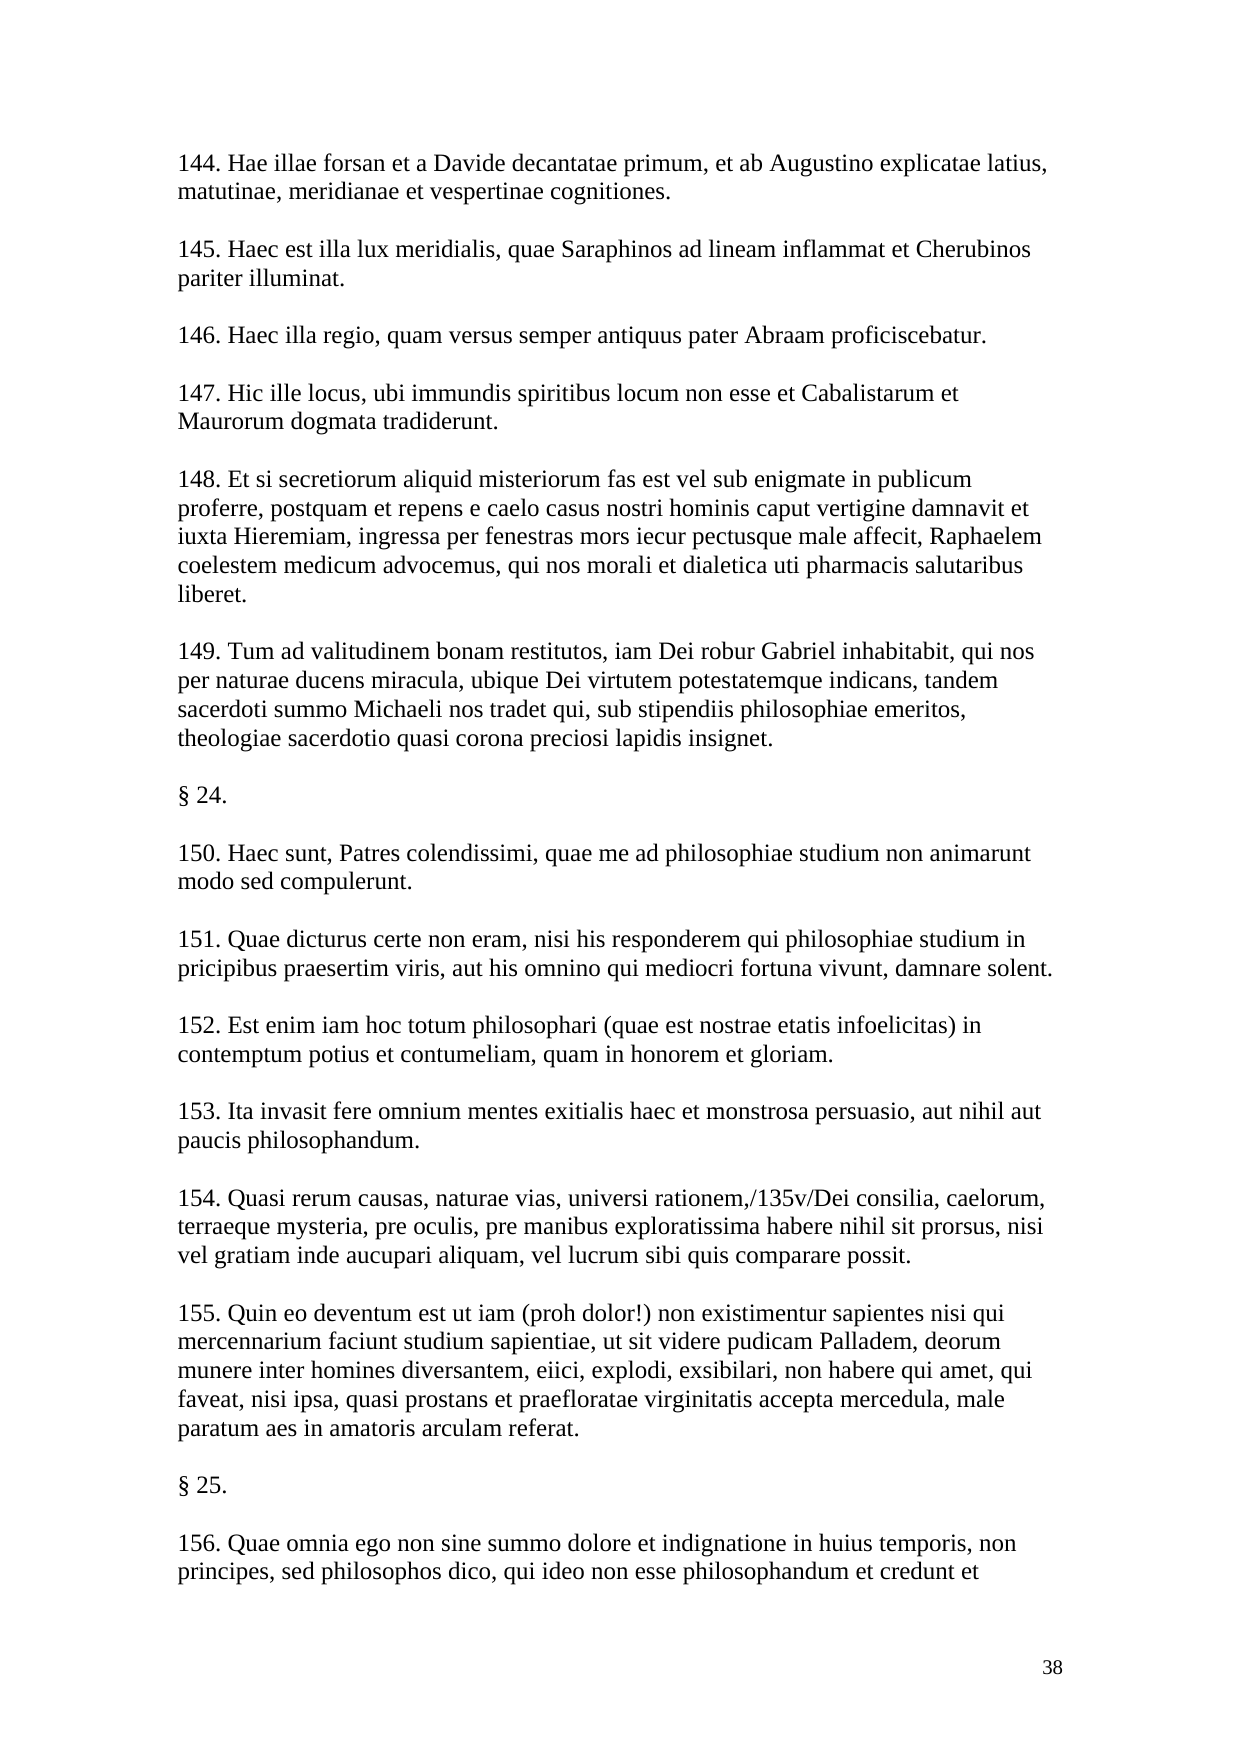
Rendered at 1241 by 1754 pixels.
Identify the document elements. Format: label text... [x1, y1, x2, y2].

text 152. Est enim iam hoc totum philosophari (quae est nostrae etatis infoelicitas) in contemptum potius et contumeliam, quam in honorem et gloriam. [177, 1010, 1063, 1068]
text 153. Ita invasit fere omnium mentes exitialis haec et monstrosa persuasio, aut nihil aut paucis philosophandum. [177, 1096, 1063, 1154]
text § 24. [177, 780, 1063, 809]
text 154. Quasi rerum causas, naturae vias, universi rationem,/135v/Dei consilia, caelorum, terraeque mysteria, pre oculis, pre manibus exploratissima habere nihil sit prorsus, nisi vel gratiam inde aucupari aliquam, vel lucrum sibi quis comparare possit. [177, 1183, 1063, 1269]
text 155. Quin eo deventum est ut iam (proh dolor!) non existimentur sapientes nisi qui mercennarium faciunt studium sapientiae, ut sit videre pudicam Palladem, deorum munere inter homines diversantem, eiici, explodi, exsibilari, non habere qui amet, qui faveat, nisi ipsa, quasi prostans et praefloratae virginitatis accepta mercedula, male paratum aes in amatoris arculam referat. [177, 1298, 1063, 1441]
text 147. Hic ille locus, ubi immundis spiritibus locum non esse et Cabalistarum et Maurorum dogmata tradiderunt. [177, 378, 1063, 435]
text 149. Tum ad valitudinem bonam restitutos, iam Dei robur Gabriel inhabitabit, qui nos per naturae ducens miracula, ubique Dei virtutem potestatemque indicans, tandem sacerdoti summo Michaeli nos tradet qui, sub stipendiis philosophiae emeritos, theologiae sacerdotio quasi corona preciosi lapidis insignet. [177, 636, 1063, 751]
text § 25. [177, 1470, 1063, 1499]
text 148. Et si secretiorum aliquid misteriorum fas est vel sub enigmate in publicum proferre, postquam et repens e caelo casus nostri hominis caput vertigine damnavit et iuxta Hieremiam, ingressa per fenestras mors iecur pectusque male affecit, Raphaelem coelestem medicum advocemus, qui nos morali et dialetica uti pharmacis salutaribus liberet. [177, 464, 1063, 608]
text 146. Haec illa regio, quam versus semper antiquus pater Abraam proficiscebatur. [177, 320, 1063, 349]
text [177, 1528, 1063, 1585]
text 151. Quae dicturus certe non eram, nisi his responderem qui philosophiae studium in pricipibus praesertim viris, aut his omnino qui mediocri fortuna vivunt, damnare solent. [177, 924, 1063, 981]
text 144. Hae illae forsan et a Davide decantatae primum, et ab Augustino explicatae latius, matutinae, meridianae et vespertinae cognitiones. [177, 148, 1063, 205]
text 150. Haec sunt, Patres colendissimi, quae me ad philosophiae studium non animarunt modo sed compulerunt. [177, 838, 1063, 895]
text 145. Haec est illa lux meridialis, quae Saraphinos ad lineam inflammat et Cherubinos pariter illuminat. [177, 234, 1063, 291]
